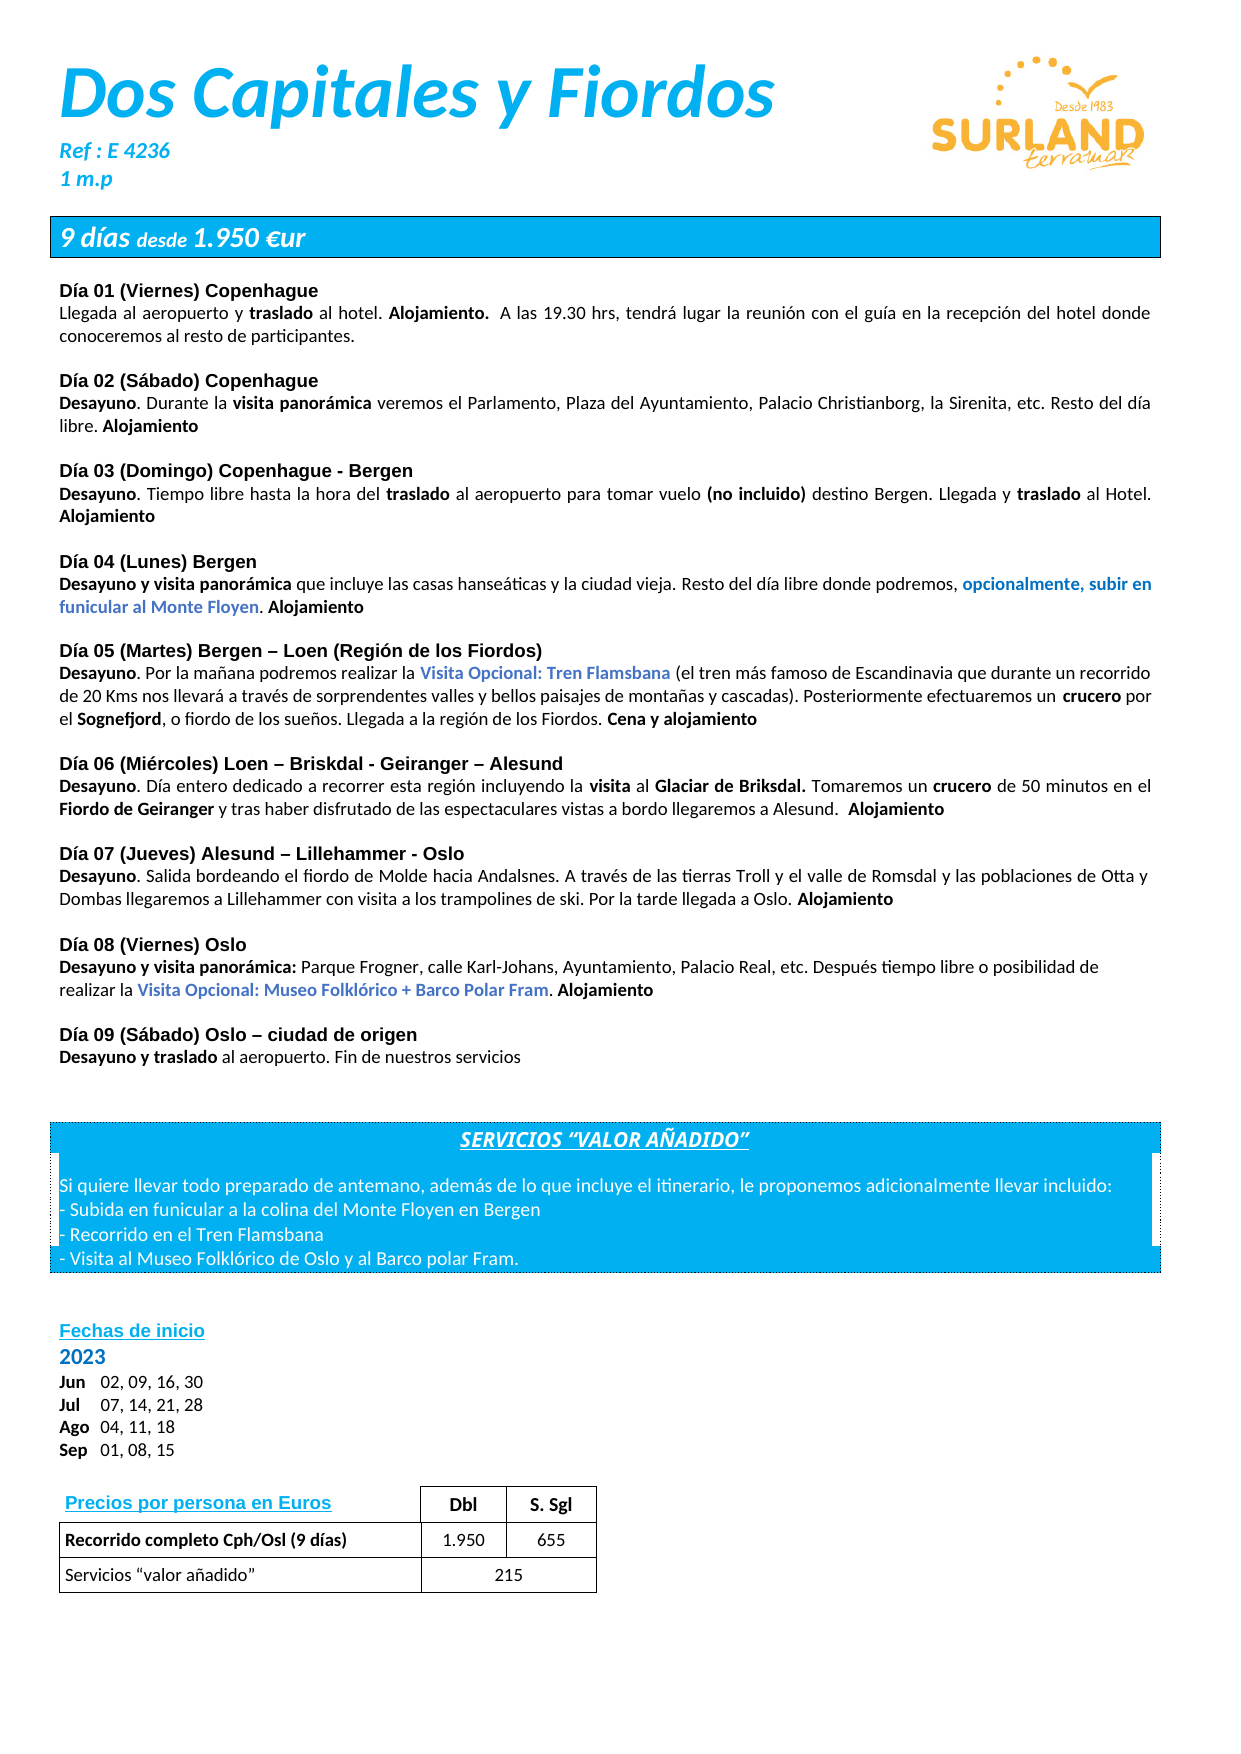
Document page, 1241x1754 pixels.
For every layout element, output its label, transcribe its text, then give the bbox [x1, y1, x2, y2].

text 2023 [59, 1342, 1152, 1370]
table_cell Servicios “valor añadido” [60, 1558, 421, 1592]
text Día 03 (Domingo) Copenhague - Bergen [59, 460, 1152, 482]
text - Recorrido en el Tren Flamsbana [59, 1222, 1152, 1243]
table_cell Recorrido completo Cph/Osl (9 días) [60, 1523, 421, 1557]
text Día 04 (Lunes) Bergen [59, 551, 1152, 572]
text Jun 02, 09, 16, 30 [59, 1370, 1152, 1393]
text Día 05 (Martes) Bergen – Loen (Región de los Fiordos) [59, 639, 1152, 661]
text Desayuno. Día entero dedicado a recorrer esta región incluyendo la visita al Glaciar de Briksdal. Tomaremos un crucero de 50 minutos en el Fiordo de Geiranger y tras haber disfrutado de las espectaculares vistas a bordo llegaremos a Alesund. Alojamiento [59, 774, 1152, 820]
table_cell 655 [507, 1523, 596, 1557]
text Ref : E 4236 [59, 136, 926, 164]
text Jul 07, 14, 21, 28 [59, 1393, 1152, 1416]
text Día 08 (Viernes) Oslo [59, 933, 1152, 955]
text Día 07 (Jueves) Alesund – Lillehammer - Oslo [59, 843, 1152, 864]
picture [926, 50, 1153, 180]
text Desayuno. Durante la visita panorámica veremos el Parlamento, Plaza del Ayuntamiento, Palacio Christianborg, la Sirenita, etc. Resto del día libre. Alojamiento [59, 391, 1152, 437]
text Desayuno. Por la mañana podremos realizar la Visita Opcional: Tren Flamsbana (el tren más famoso de Escandinavia que durante un recorrido de 20 Kms nos llevará a través de sorprendentes valles y bellos paisajes de montañas y cascadas). Posteriormente efectuaremos un crucero por el Sognefjord, o fiordo de los sueños. Llegada a la región de los Fiordos. Cena y alojamiento [59, 661, 1152, 730]
text - Subida en funicular a la colina del Monte Floyen en Bergen [59, 1198, 1152, 1222]
text - Visita al Museo Folklórico de Oslo y al Barco polar Fram. [50, 1243, 1161, 1273]
text Día 02 (Sábado) Copenhague [59, 370, 1152, 391]
text Desayuno y visita panorámica que incluye las casas hanseáticas y la ciudad vieja. Resto del día libre donde podremos, opcionalmente, subir en funicular al Monte Floyen. Alojamiento [59, 572, 1152, 618]
text Llegada al aeropuerto y traslado al hotel. Alojamiento. A las 19.30 hrs, tendrá lugar la reunión con el guía en la recepción del hotel donde conoceremos al resto de participantes. [59, 301, 1152, 347]
text Día 01 (Viernes) Copenhague [59, 279, 1152, 301]
text Día 09 (Sábado) Oslo – ciudad de origen [59, 1024, 1152, 1045]
text Desayuno. Tiempo libre hasta la hora del traslado al aeropuerto para tomar vuelo (no incluido) destino Bergen. Llegada y traslado al Hotel. Alojamiento [59, 482, 1152, 528]
text Si quiere llevar todo preparado de antemano, además de lo que incluye el itinerario, le proponemos adicionalmente llevar incluido: [59, 1173, 1152, 1198]
text 1 m.p [59, 164, 1152, 192]
text Día 06 (Miércoles) Loen – Briskdal - Geiranger – Alesund [59, 753, 1152, 774]
text Desayuno y traslado al aeropuerto. Fin de nuestros servicios [59, 1045, 1152, 1068]
text SERVICIOS “VALOR AÑADIDO” [50, 1122, 1161, 1153]
text Desayuno. Salida bordeando el fiordo de Molde hacia Andalsnes. A través de las tierras Troll y el valle de Romsdal y las poblaciones de Otta y Dombas llegaremos a Lillehammer con visita a los trampolines de ski. Por la tarde llegada a Oslo. Alojamiento [59, 864, 1152, 910]
text Fechas de inicio [59, 1320, 1152, 1342]
table_cell 1.950 [422, 1523, 506, 1557]
text Dos Capitales y Fiordos [59, 44, 1152, 136]
text Desayuno y visita panorámica: Parque Frogner, calle Karl-Johans, Ayuntamiento, Palacio Real, etc. Después tiempo libre o posibilidad de realizar la Visita Opcional: Museo Folklórico + Barco Polar Fram. Alojamiento [59, 955, 1152, 1001]
table_header Precios por persona en Euros [59, 1486, 420, 1522]
text Sep 01, 08, 15 [59, 1439, 1152, 1462]
text 9 días desde 1.950 €ur [51, 217, 1160, 257]
table_header S. Sgl [507, 1487, 596, 1522]
table_header Dbl [421, 1487, 506, 1522]
table_cell 215 [422, 1558, 596, 1592]
text Ago 04, 11, 18 [59, 1416, 1152, 1439]
